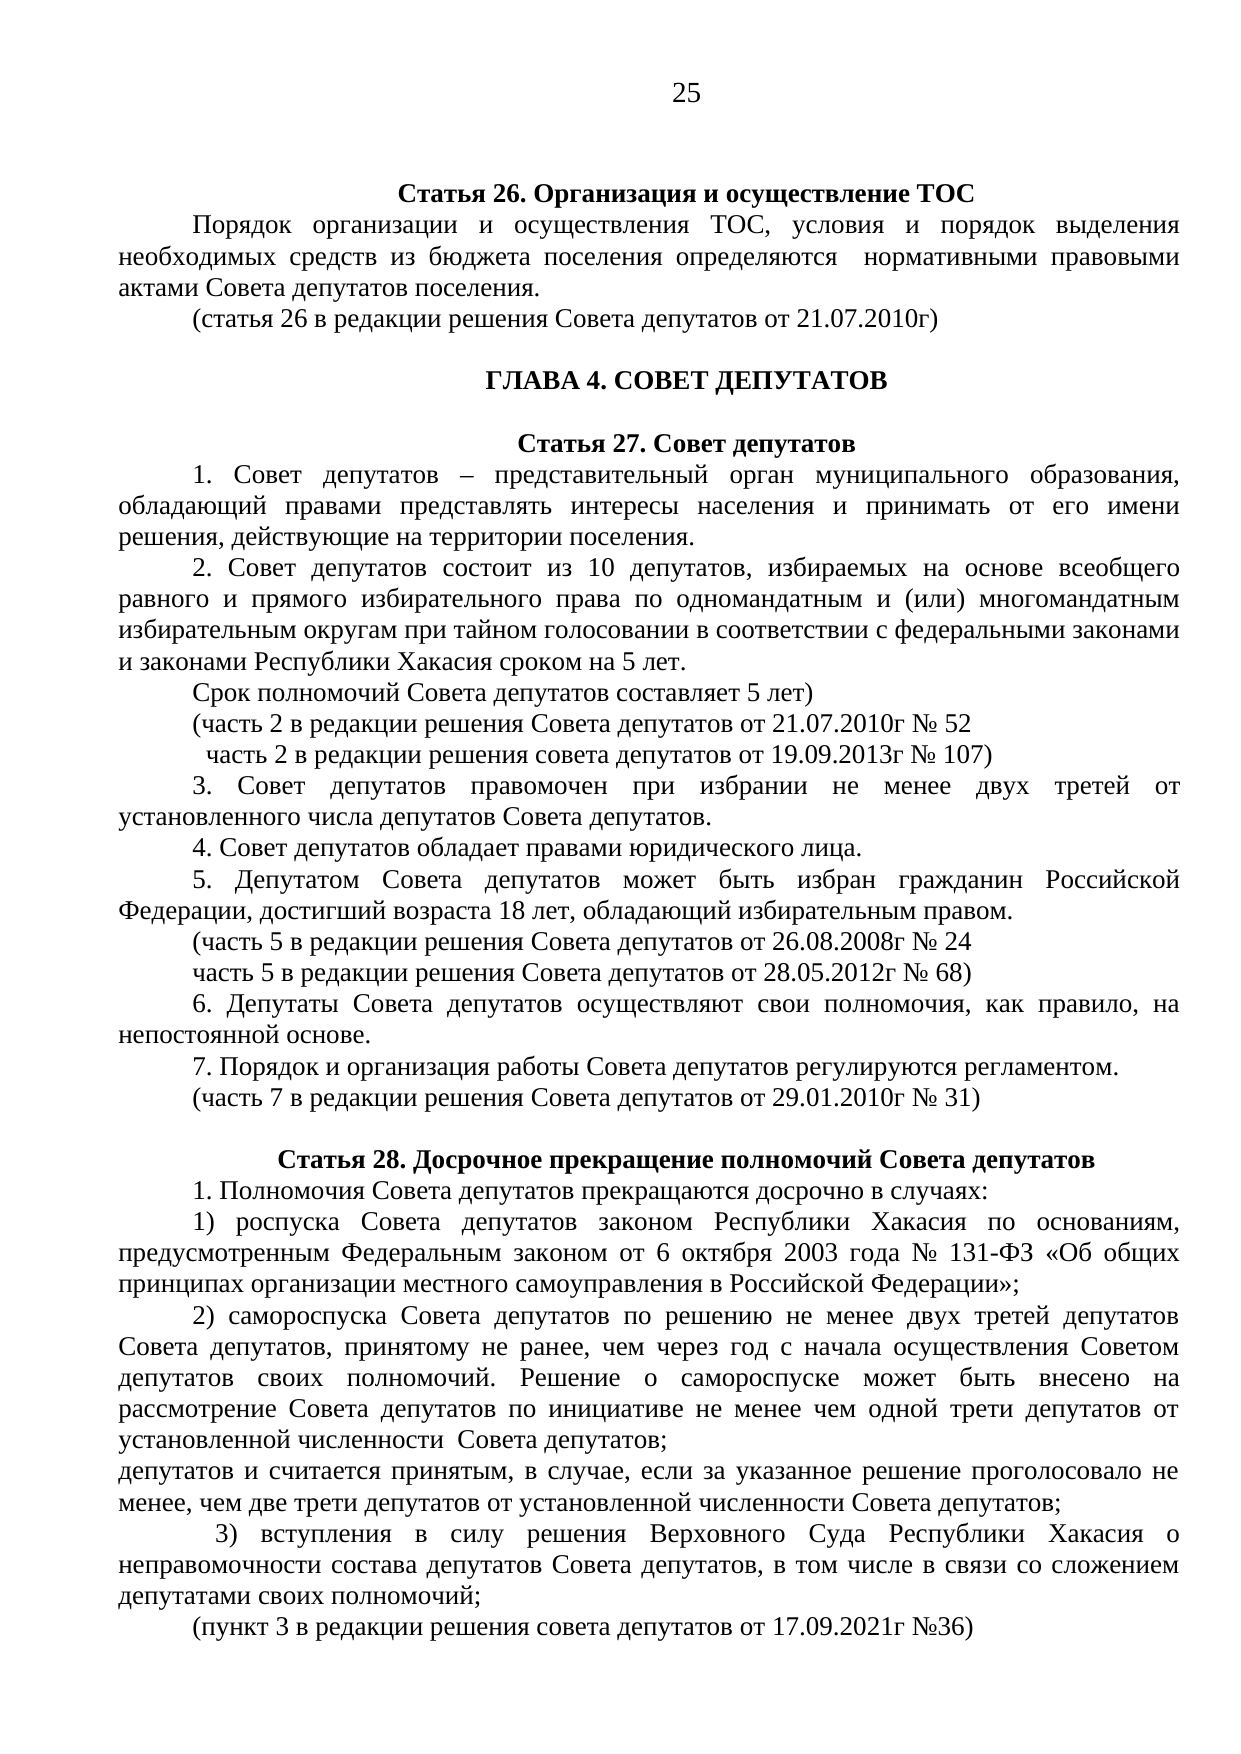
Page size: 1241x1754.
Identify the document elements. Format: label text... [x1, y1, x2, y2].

text (статья 26 в редакции решения Совета депутатов от 21.07.2010г) [118, 302, 1181, 333]
text 2. Совет депутатов состоит из 10 депутатов, избираемых на основе всеобщего равного и прямого избирательного права по одномандатным и (или) многомандатным избирательным округам при тайном голосовании в соответствии с федеральными законами и законами Республики Хакасия сроком на 5 лет. [118, 551, 1181, 676]
text 6. Депутаты Совета депутатов осуществляют свои полномочия, как правило, на непостоянной основе. [118, 987, 1181, 1049]
text 1. Совет депутатов – представительный орган муниципального образования, обладающий правами представлять интересы населения и принимать от его имени решения, действующие на территории поселения. [118, 458, 1181, 551]
text депутатов и считается принятым, в случае, если за указанное решение проголосовало не менее, чем две трети депутатов от установленной численности Совета депутатов; [118, 1454, 1181, 1517]
text 3. Совет депутатов правомочен при избрании не менее двух третей от установленного числа депутатов Совета депутатов. [118, 769, 1181, 832]
text (часть 5 в редакции решения Совета депутатов от 26.08.2008г № 24 [118, 925, 1181, 956]
text 5. Депутатом Совета депутатов может быть избран гражданин Российской Федерации, достигший возраста 18 лет, обладающий избирательным правом. [118, 863, 1181, 925]
text (часть 2 в редакции решения Совета депутатов от 21.07.2010г № 52 [118, 707, 1181, 738]
text Статья 27. Совет депутатов [118, 427, 1181, 458]
text (часть 7 в редакции решения Совета депутатов от 29.01.2010г № 31) [118, 1081, 1181, 1112]
text (пункт 3 в редакции решения совета депутатов от 17.09.2021г №36) [118, 1610, 1181, 1641]
text часть 5 в редакции решения Совета депутатов от 28.05.2012г № 68) [118, 956, 1181, 987]
text 7. Порядок и организация работы Совета депутатов регулируются регламентом. [118, 1049, 1181, 1081]
text ГЛАВА 4. СОВЕТ ДЕПУТАТОВ [118, 364, 1181, 396]
text 1) роспуска Совета депутатов законом Республики Хакасия по основаниям, предусмотренным Федеральным законом от 6 октября 2003 года № 131-ФЗ «Об общих принципах организации местного самоуправления в Российской Федерации»; [118, 1205, 1181, 1299]
text 2) самороспуска Совета депутатов по решению не менее двух третей депутатов Совета депутатов, принятому не ранее, чем через год с начала осуществления Советом депутатов своих полномочий. Решение о самороспуске может быть внесено на рассмотрение Совета депутатов по инициативе не менее чем одной трети депутатов от установленной численности Совета депутатов; [118, 1299, 1181, 1454]
text 4. Совет депутатов обладает правами юридического лица. [118, 832, 1181, 863]
text Статья 28. Досрочное прекращение полномочий Совета депутатов [118, 1143, 1181, 1174]
text 1. Полномочия Совета депутатов прекращаются досрочно в случаях: [118, 1174, 1181, 1205]
text часть 2 в редакции решения совета депутатов от 19.09.2013г № 107) [118, 738, 1181, 769]
text Порядок организации и осуществления ТОС, условия и порядок выделения необходимых средств из бюджета поселения определяются нормативными правовыми актами Совета депутатов поселения. [118, 209, 1181, 302]
text Статья 26. Организация и осуществление ТОС [118, 177, 1181, 209]
text Срок полномочий Совета депутатов составляет 5 лет) [118, 676, 1181, 707]
text 3) вступления в силу решения Верховного Суда Республики Хакасия о неправомочности состава депутатов Совета депутатов, в том числе в связи со сложением депутатами своих полномочий; [118, 1517, 1181, 1610]
